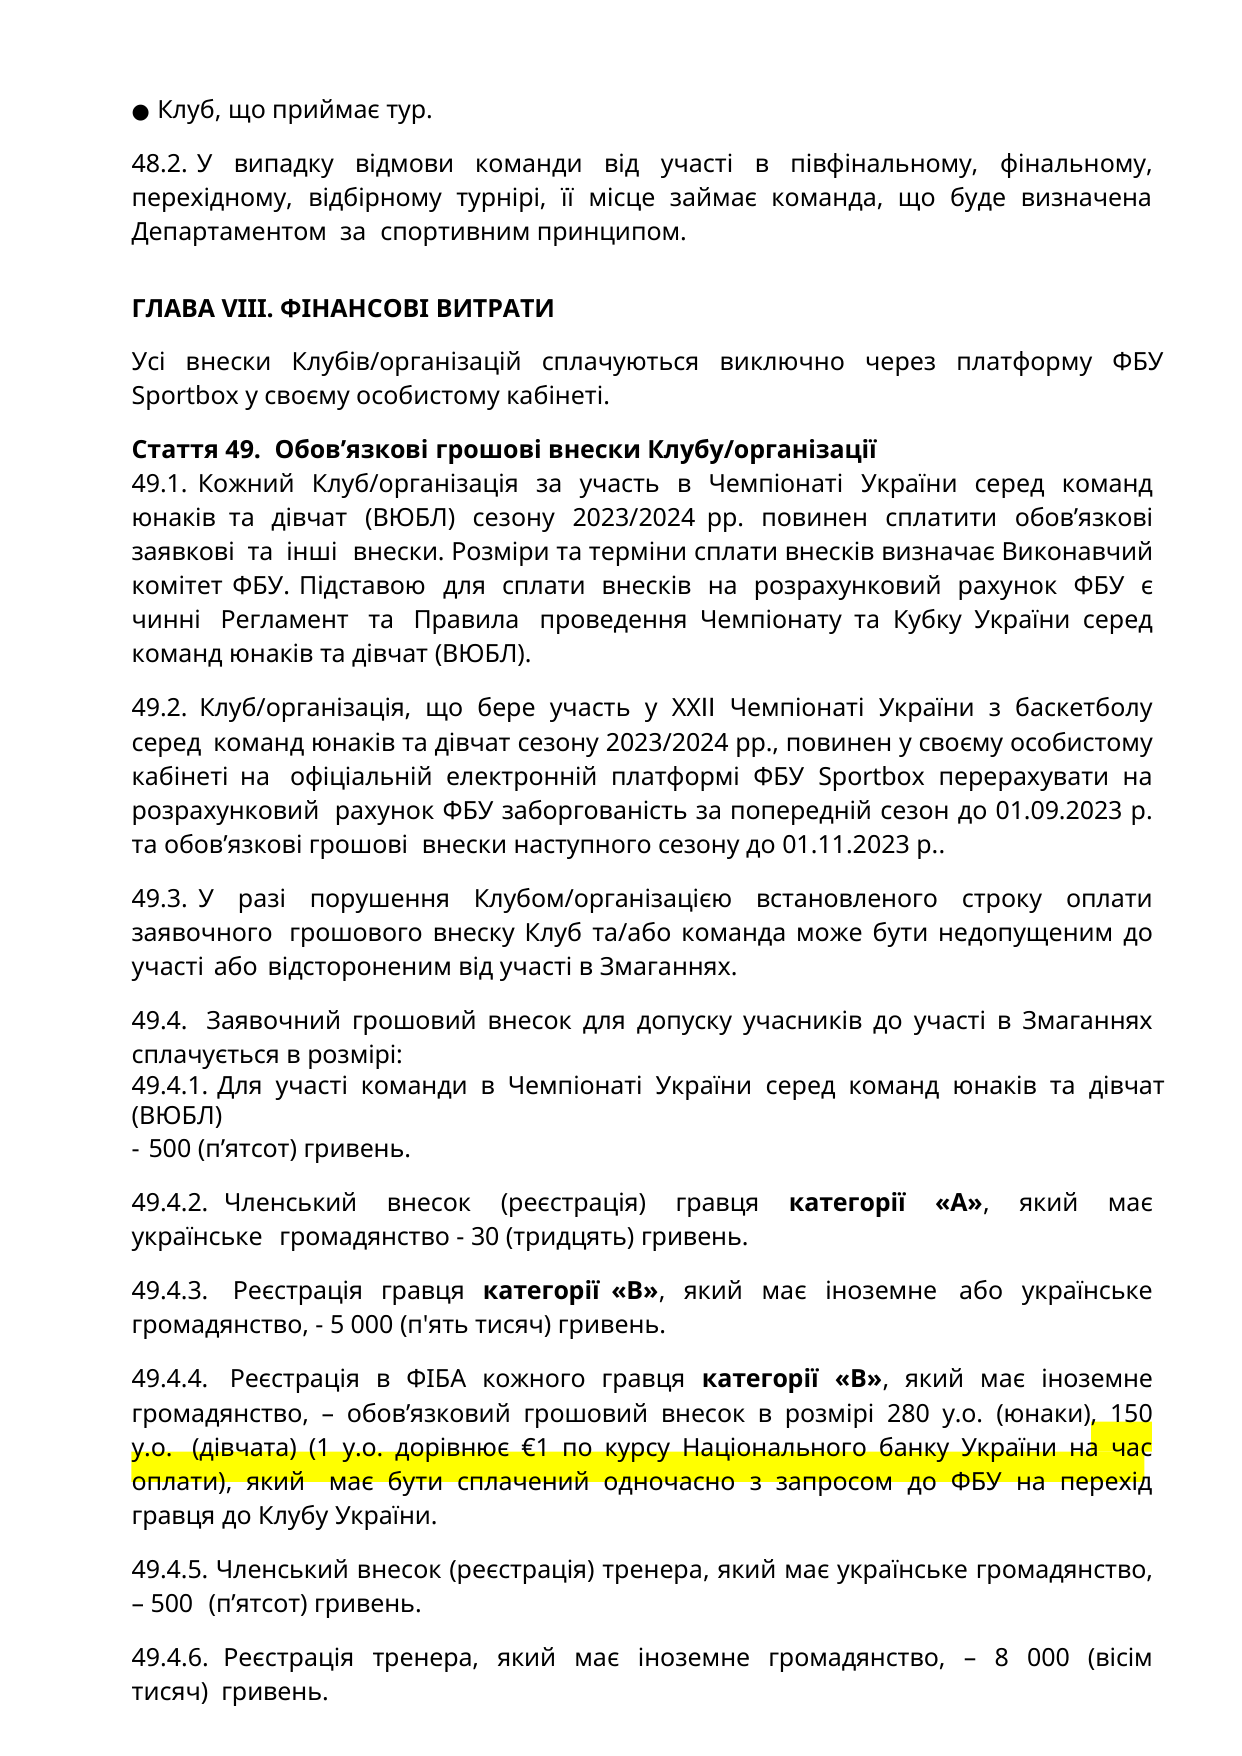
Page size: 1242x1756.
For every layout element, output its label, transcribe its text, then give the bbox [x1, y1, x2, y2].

subtitle Усі внески Клубів/організацій сплачуються виключно через платформу ФБУ Sportbox у своєму особистому кабінеті. [131, 343, 1164, 412]
list У випадку відмови команди від участі в півфінальному, фінальному, перехідному, відбірному турнірі, її місце займає команда, що буде визначена Департаментом за спортивним принципом. [131, 146, 1152, 248]
list Кожний Клуб/організація за участь в Чемпіонаті України серед команд юнаків та дівчат (ВЮБЛ) сезону 2023/2024 рр. повинен сплатити обов’язкові заявкові та інші внески. Розміри та терміни сплати внесків визначає Виконавчий комітет ФБУ. Підставою для сплати внесків на розрахунковий рахунок ФБУ є чинні Регламент та Правила проведення Чемпіонату та Кубку України серед команд юнаків та дівчат (ВЮБЛ). [131, 466, 1153, 670]
subtitle ГЛАВА VІІІ. ФІНАНСОВІ ВИТРАТИ [131, 293, 1164, 323]
subtitle Стаття 49. Обов’язкові грошові внески Клубу/організації [131, 432, 1164, 466]
list Членський внесок (реєстрація) гравця категорії «А», який має українське громадянство - 30 (тридцять) гривень. [131, 1185, 1153, 1253]
list Реєстрація тренера, який має іноземне громадянство, – 8 000 (вісім тисяч) гривень. [131, 1639, 1153, 1708]
list 500 (п’ятсот) гривень. [131, 1131, 1164, 1165]
list Реєстрація в ФІБА кожного гравця категорії «В», який має іноземне громадянство, – обов’язковий грошовий внесок в розмірі 280 у.о. (юнаки), 150 у.о. (дівчата) (1 у.о. дорівнює €1 по курсу Національного банку України на час оплати), який має бути сплачений одночасно з запросом до ФБУ на перехід гравця до Клубу України. [131, 1361, 1153, 1531]
list У разі порушення Клубом/організацією встановленого строку оплати заявочного грошового внеску Клуб та/або команда може бути недопущеним до участі або відстороненим від участі в Змаганнях. [131, 881, 1153, 983]
list Клуб/організація, що бере участь у XХⅠⅠ Чемпіонаті України з баскетболу серед команд юнаків та дівчат сезону 2023/2024 рр., повинен у своєму особистому кабінеті на офіціальній електронній платформі ФБУ Sportbox перерахувати на розрахунковий рахунок ФБУ заборгованість за попередній сезон до 01.09.2023 р. та обов’язкові грошові внески наступного сезону до 01.11.2023 р.. [131, 690, 1153, 860]
list Для участі команди в Чемпіонаті України серед команд юнаків та дівчат (ВЮБЛ) [131, 1071, 1164, 1131]
list Клуб, що приймає тур. [131, 91, 1164, 125]
list Членський внесок (реєстрація) тренера, який має українське громадянство, – 500 (п’ятсот) гривень. [131, 1551, 1153, 1619]
list Реєстрація гравця категорії «В», який має іноземне або українське громадянство, - 5 000 (п'ять тисяч) гривень. [131, 1273, 1153, 1341]
list Заявочний грошовий внесок для допуску учасників до участі в Змаганнях сплачується в розмірі: [131, 1003, 1153, 1071]
